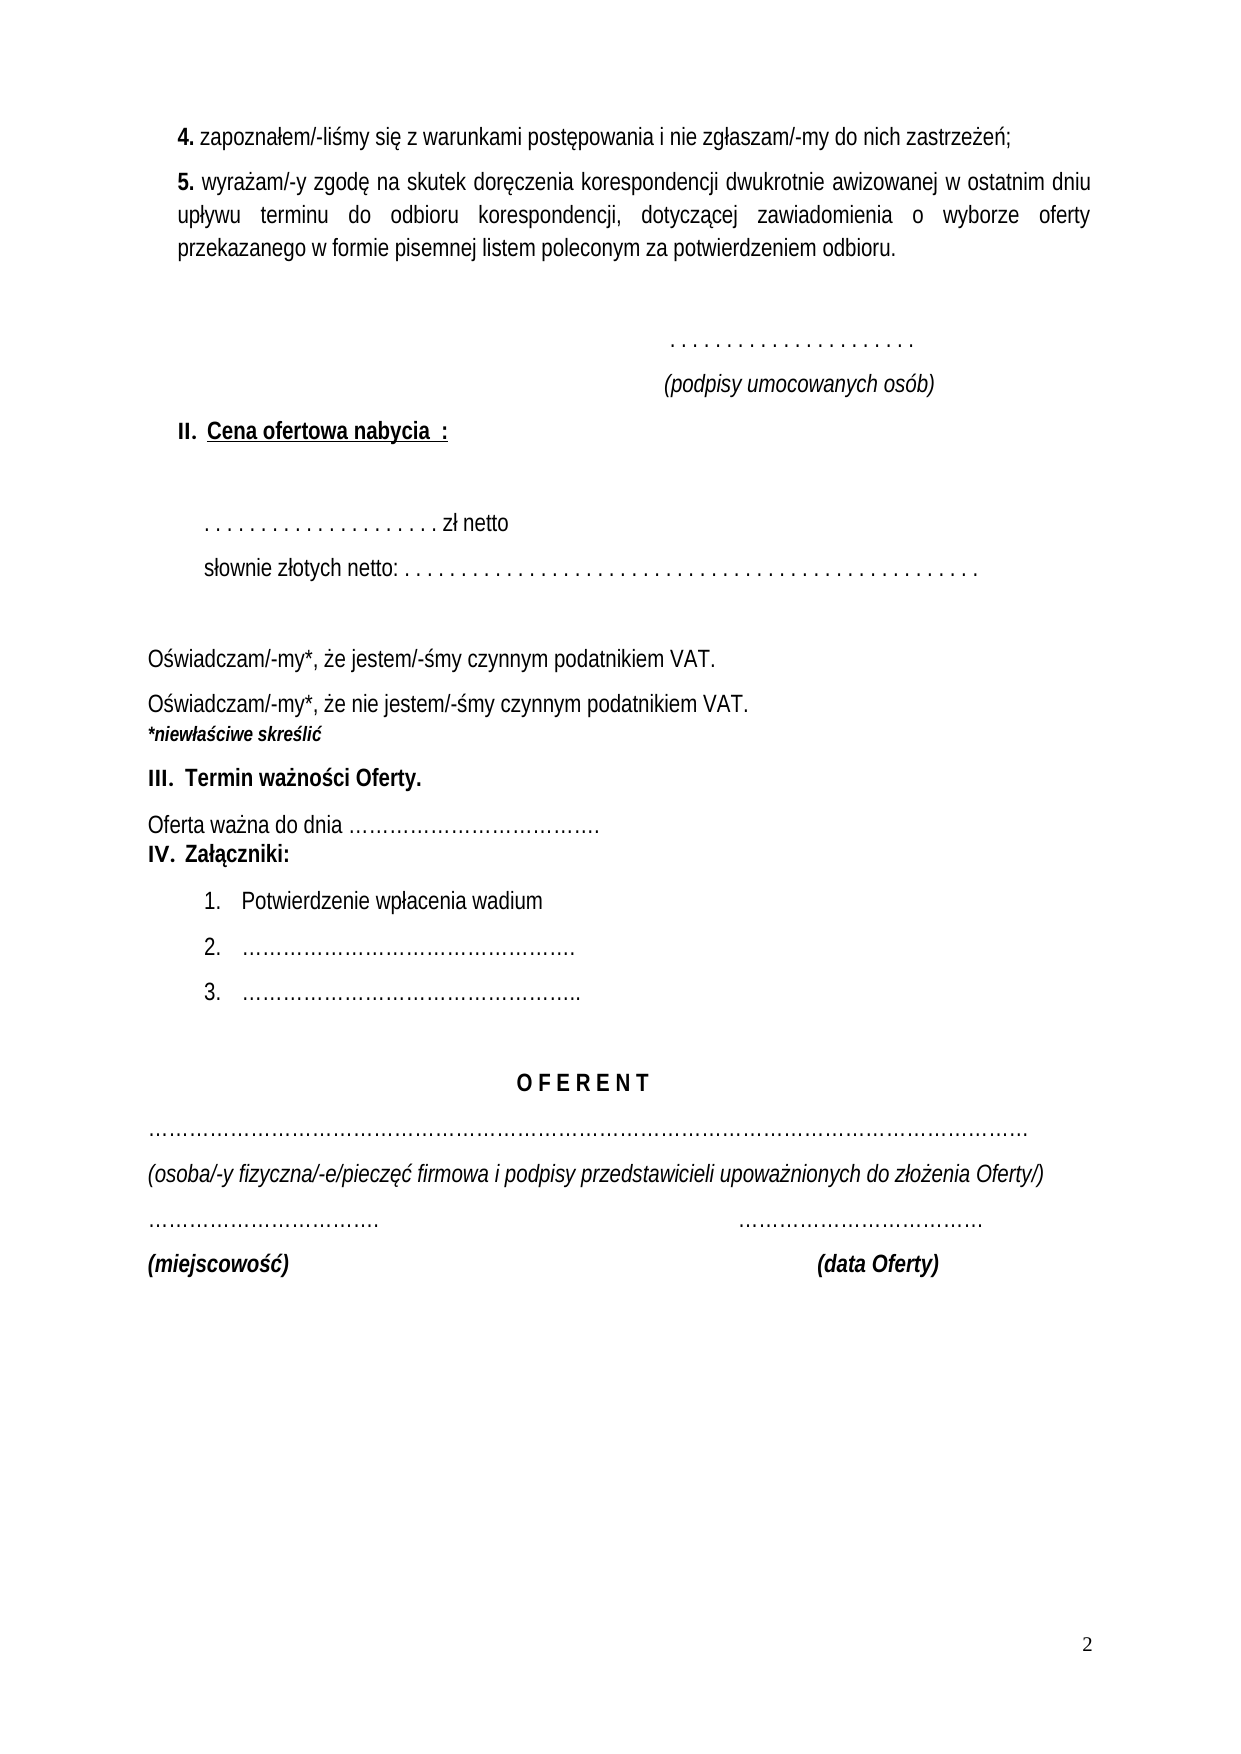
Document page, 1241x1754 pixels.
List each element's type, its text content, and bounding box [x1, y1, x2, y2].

text ………………………………………………………………………………………………………………… [148, 1113, 1092, 1142]
list Oświadczam/-my*, że nie jestem/-śmy czynnym podatnikiem VAT. [148, 689, 1092, 718]
text Oferta ważna do dnia ………………………………. [148, 810, 1092, 838]
list …………………………………………. [204, 931, 1092, 960]
subtitle Termin ważności Oferty. [148, 762, 1092, 793]
text Oświadczam/-my*, że jestem/-śmy czynnym podatnikiem VAT. [148, 644, 1092, 673]
list *niewłaściwe skreślić [148, 722, 1092, 746]
text słownie złotych netto: . . . . . . . . . . . . . . . . . . . . . . . . . . . . . . . . . . . . . . . . . . . . . . . . . . . [204, 553, 1092, 582]
text . . . . . . . . . . . . . . . . . . . . . zł netto [204, 508, 1092, 536]
text (osoba/-y fizyczna/-e/pieczęć firmowa i podpisy przedstawicieli upoważnionych do złożenia Oferty/) [148, 1158, 1092, 1187]
text ……………………………. ……………………………… [148, 1204, 1092, 1233]
list Cena ofertowa nabycia : [177, 415, 1092, 445]
text (miejscowość) (data Oferty) [148, 1249, 1092, 1278]
list Potwierdzenie wpłacenia wadium [204, 886, 1092, 915]
text O F E R E N T [443, 1068, 1092, 1096]
text 4. zapoznałem/-liśmy się z warunkami postępowania i nie zgłaszam/-my do nich zastrzeżeń; [177, 122, 1092, 151]
subtitle Załączniki: [148, 838, 1092, 869]
list ………………………………………….. [204, 977, 1092, 1006]
text (podpisy umocowanych osób) [148, 369, 1092, 398]
text . . . . . . . . . . . . . . . . . . . . . . [148, 324, 1092, 353]
text 5. wyrażam/-y zgodę na skutek doręczenia korespondencji dwukrotnie awizowanej w ostatnim dniu upływu terminu do odbioru korespondencji, dotyczącej zawiadomienia o wyborze oferty przekazanego w formie pisemnej listem poleconym za potwierdzeniem odbioru. [177, 167, 1092, 262]
